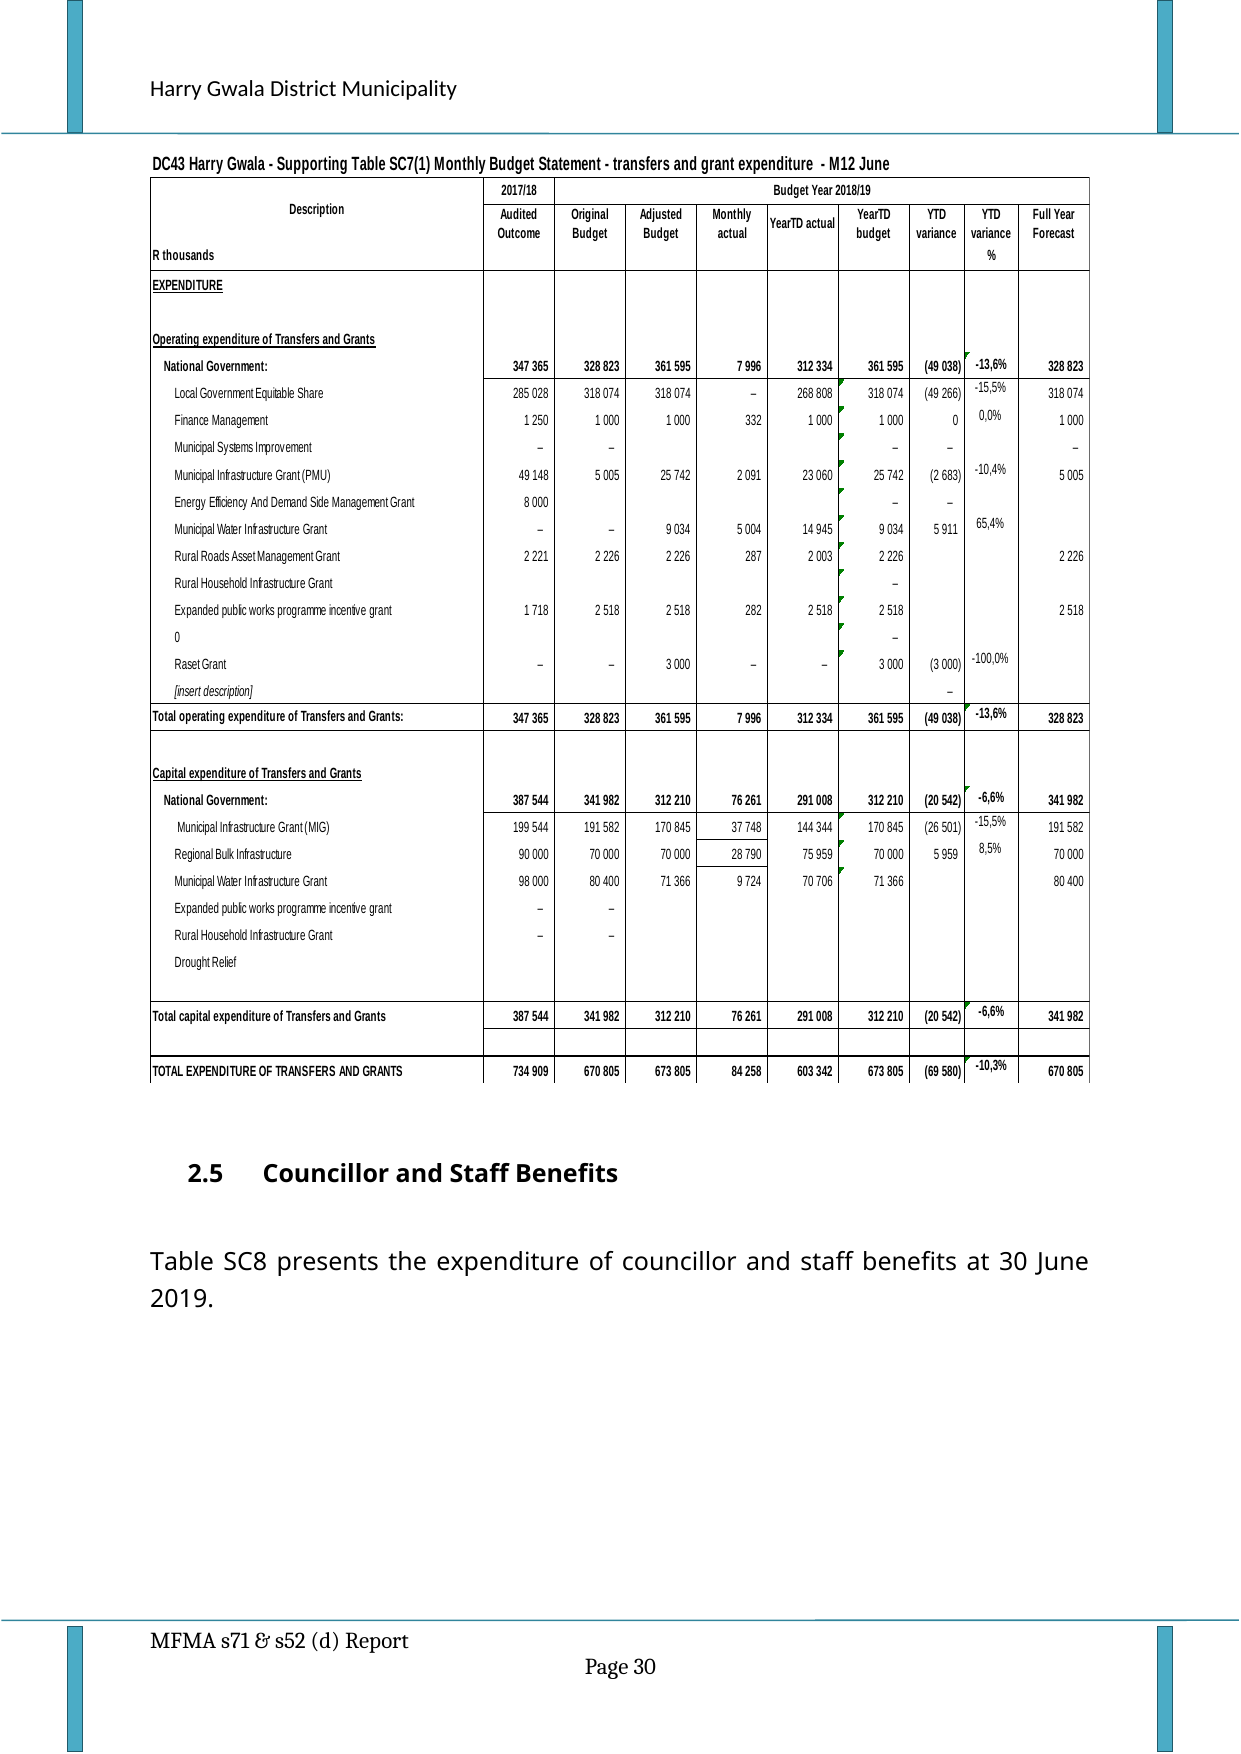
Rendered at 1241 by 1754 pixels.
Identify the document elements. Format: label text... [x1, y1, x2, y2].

subtitle Councillor and Staff Benefits [187, 1156, 1090, 1190]
text Table SC8 presents the expenditure of councillor and staff benefits at 30 June 2019. [150, 1243, 1090, 1314]
